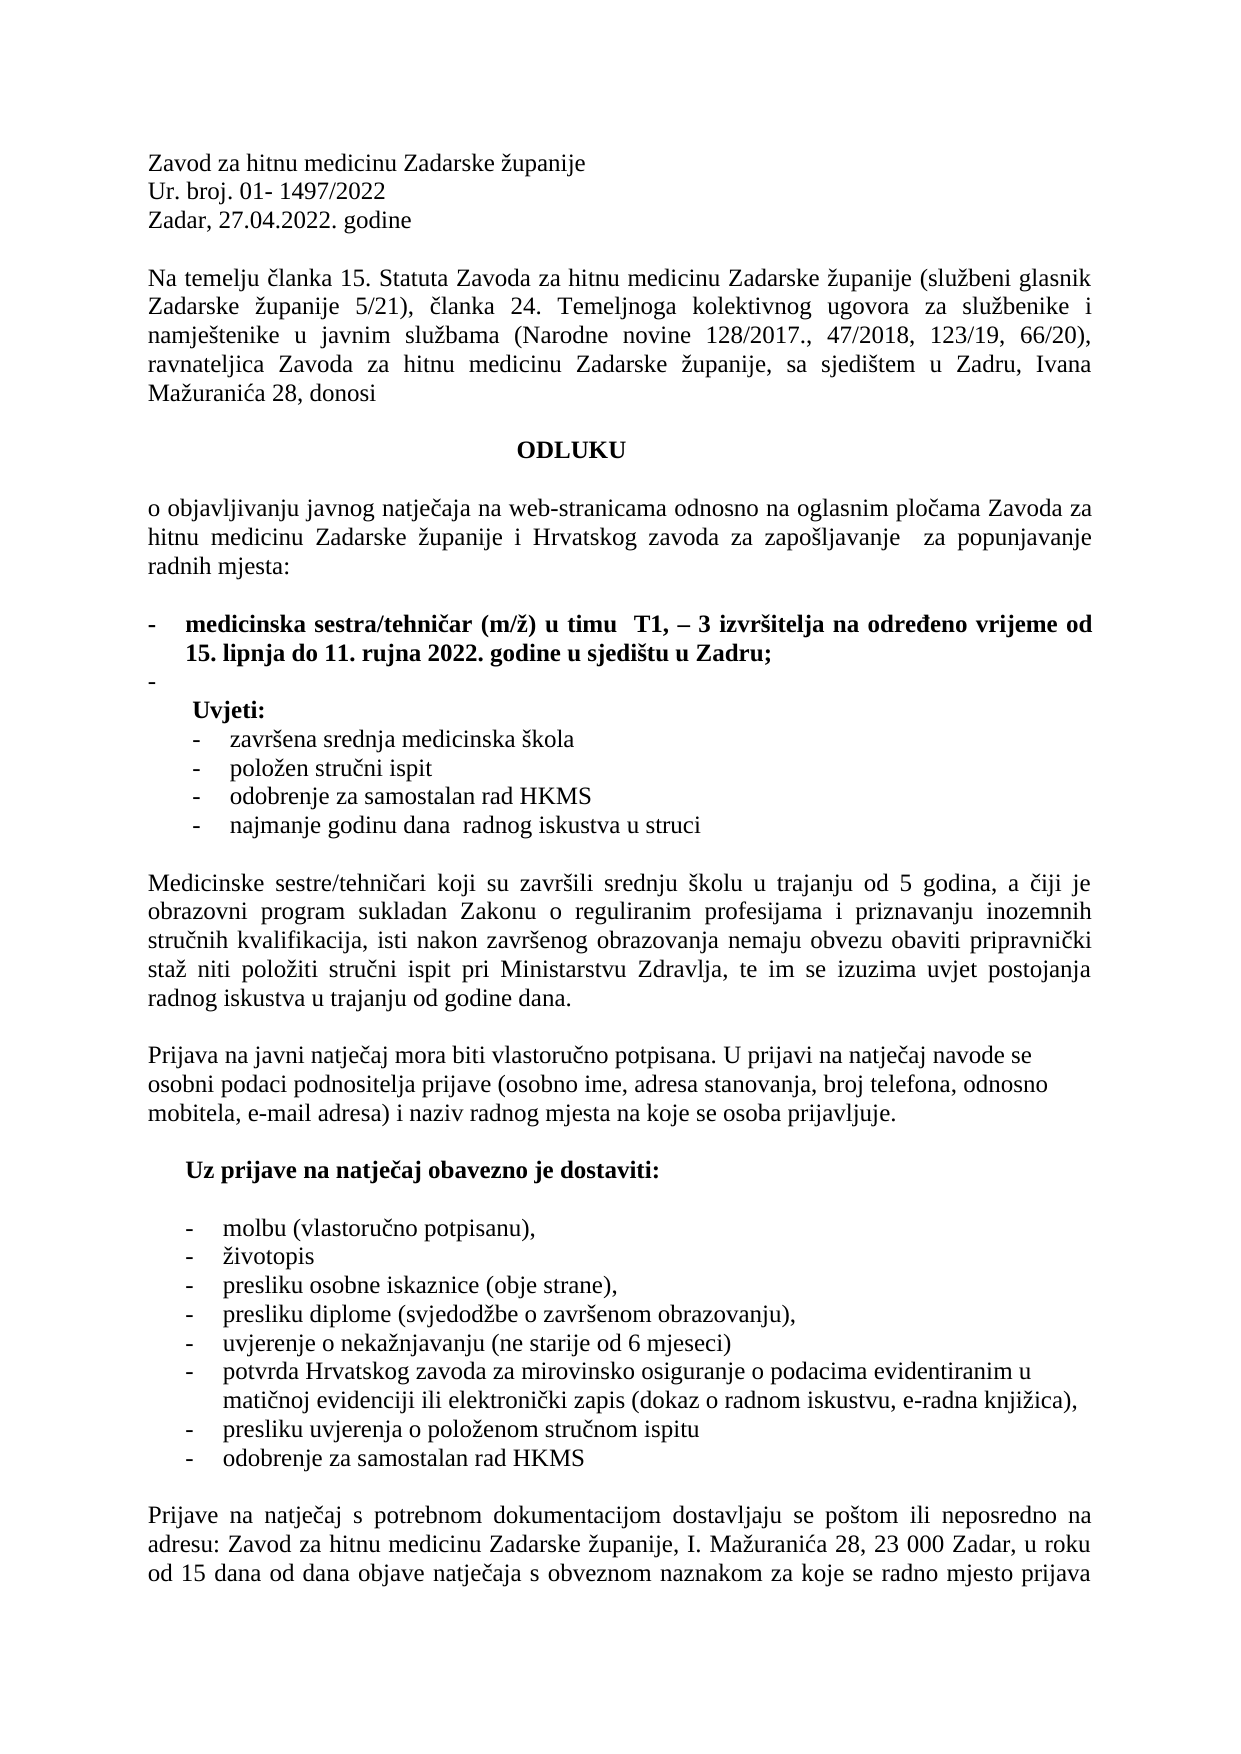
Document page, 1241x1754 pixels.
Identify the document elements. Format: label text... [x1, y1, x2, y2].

text Uvjeti: [192, 695, 1093, 724]
list medicinska sestra/tehničar (m/ž) u timu T1, – 3 izvršitelja na određeno vrijeme od 15. lipnja do 11. rujna 2022. godine u sjedištu u Zadru; [148, 609, 1093, 666]
list najmanje godinu dana radnog iskustva u struci [192, 810, 1093, 839]
text Zadar, 27.04.2022. godine [148, 205, 1093, 234]
list uvjerenje o nekažnjavanju (ne starije od 6 mjeseci) [185, 1328, 1093, 1356]
list odobrenje za samostalan rad HKMS [192, 781, 1093, 810]
list presliku osobne iskaznice (obje strane), [185, 1270, 1093, 1299]
text Ur. broj. 01- 1497/2022 [148, 176, 1093, 205]
list presliku diplome (svjedodžbe o završenom obrazovanju), [185, 1299, 1093, 1328]
list životopis [185, 1241, 1093, 1270]
text Zavod za hitnu medicinu Zadarske županije [148, 148, 1093, 176]
list odobrenje za samostalan rad HKMS [185, 1443, 1093, 1471]
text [148, 1501, 1093, 1587]
text ODLUKU [443, 436, 1093, 464]
list presliku uvjerenja o položenom stručnom ispitu [185, 1414, 1093, 1443]
list molbu (vlastoručno potpisanu), [185, 1213, 1093, 1241]
text o objavljivanju javnog natječaja na web-stranicama odnosno na oglasnim pločama Zavoda za hitnu medicinu Zadarske županije i Hrvatskog zavoda za zapošljavanje za popunjavanje radnih mjesta: [148, 493, 1093, 580]
text Prijava na javni natječaj mora biti vlastoručno potpisana. U prijavi na natječaj navode se osobni podaci podnositelja prijave (osobno ime, adresa stanovanja, broj telefona, odnosno mobitela, e-mail adresa) i naziv radnog mjesta na koje se osoba prijavljuje. [148, 1040, 1093, 1126]
list završena srednja medicinska škola [192, 724, 1093, 753]
text Medicinske sestre/tehničari koji su završili srednju školu u trajanju od 5 godina, a čiji je obrazovni program sukladan Zakonu o reguliranim profesijama i priznavanju inozemnih stručnih kvalifikacija, isti nakon završenog obrazovanja nemaju obvezu obaviti pripravnički staž niti položiti stručni ispit pri Ministarstvu Zdravlja, te im se izuzima uvjet postojanja radnog iskustva u trajanju od godine dana. [148, 868, 1093, 1011]
list potvrda Hrvatskog zavoda za mirovinsko osiguranje o podacima evidentiranim u matičnoj evidenciji ili elektronički zapis (dokaz o radnom iskustvu, e-radna knjižica), [185, 1356, 1093, 1414]
text Uz prijave na natječaj obavezno je dostaviti: [148, 1155, 1093, 1184]
text Na temelju članka 15. Statuta Zavoda za hitnu medicinu Zadarske županije (službeni glasnik Zadarske županije 5/21), članka 24. Temeljnoga kolektivnog ugovora za službenike i namještenike u javnim službama (Narodne novine 128/2017., 47/2018, 123/19, 66/20), ravnateljica Zavoda za hitnu medicinu Zadarske županije, sa sjedištem u Zadru, Ivana Mažuranića 28, donosi [148, 263, 1093, 406]
list položen stručni ispit [192, 753, 1093, 781]
